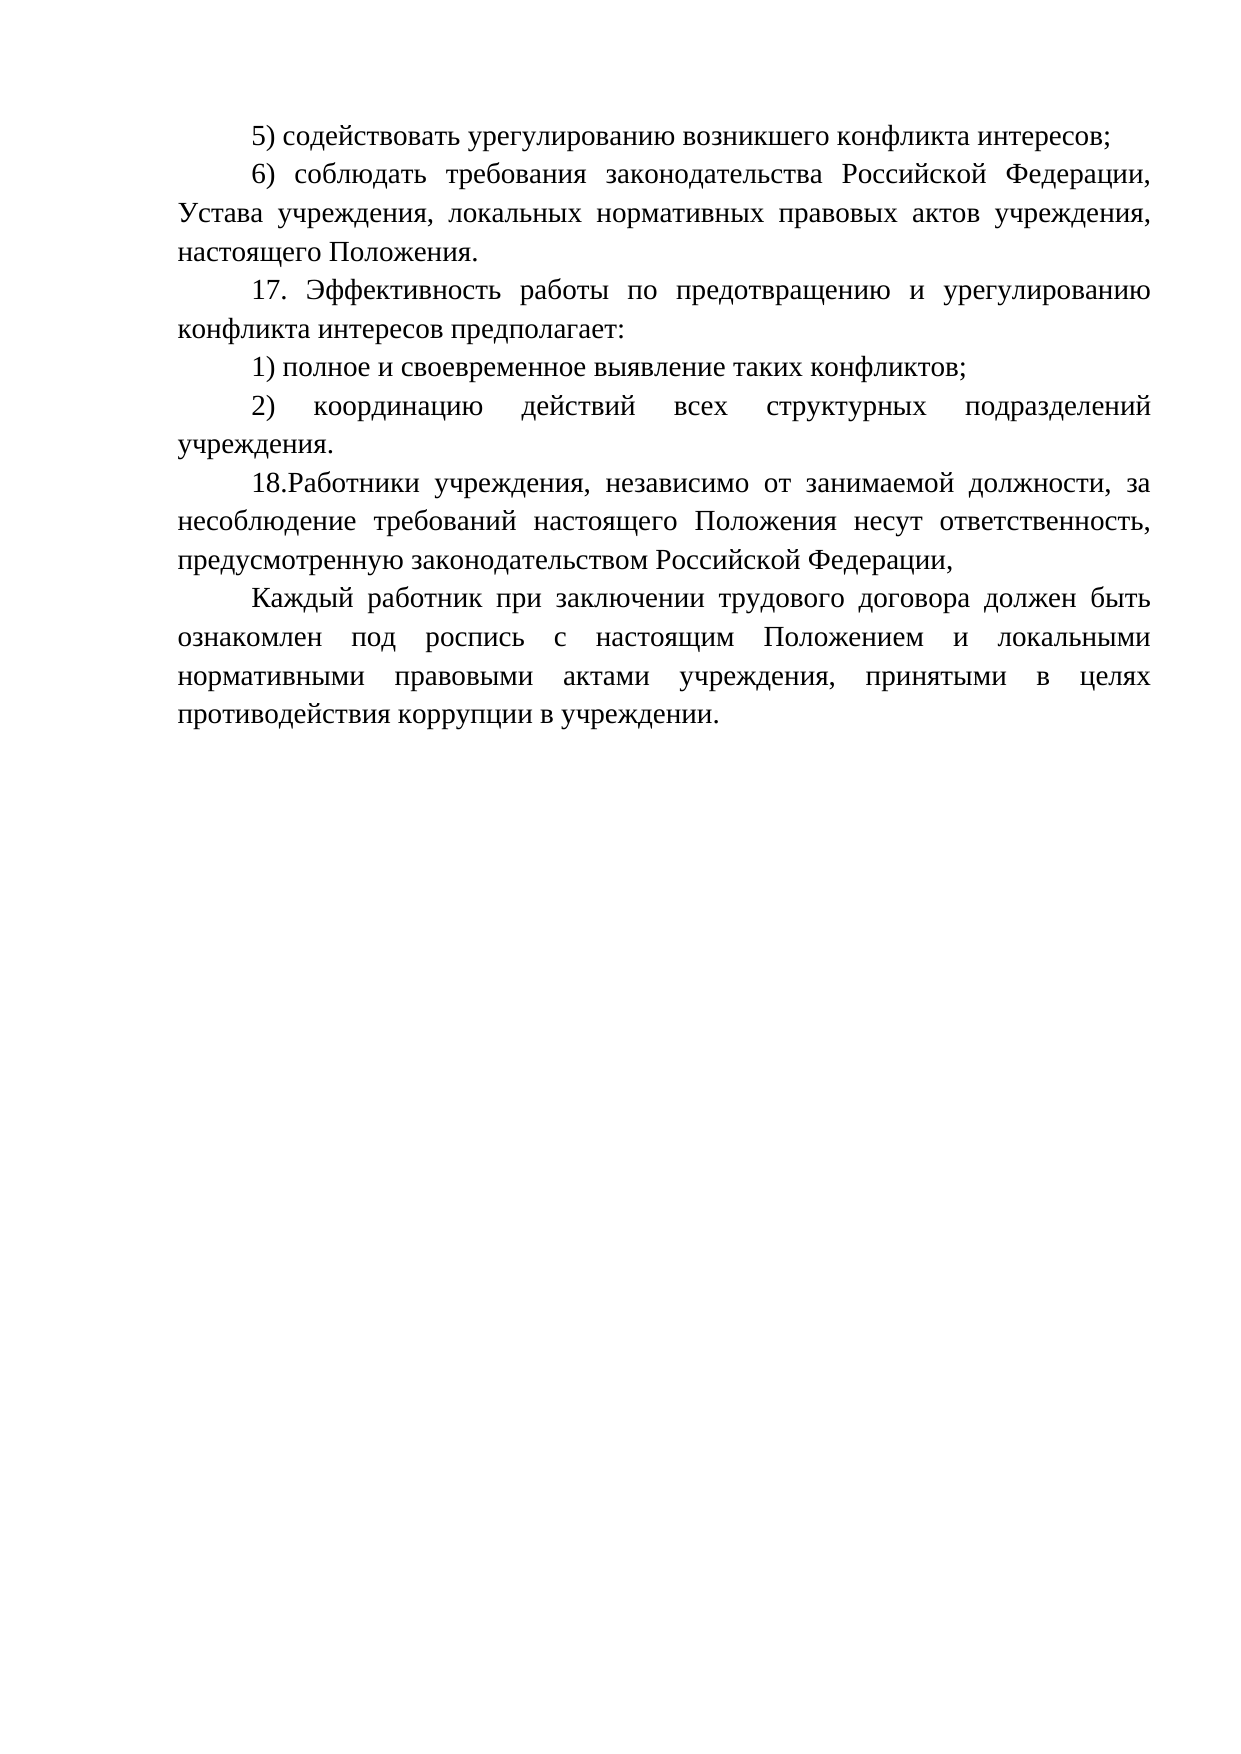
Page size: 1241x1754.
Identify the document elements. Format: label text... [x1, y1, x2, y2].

text 1) полное и своевременное выявление таких конфликтов; [177, 349, 1152, 383]
text 18.Работники учреждения, независимо от занимаемой должности, за несоблюдение требований настоящего Положения несут ответственность, предусмотренную законодательством Российской Федерации, [177, 465, 1152, 576]
text 6) соблюдать требования законодательства Российской Федерации, Устава учреждения, локальных нормативных правовых актов учреждения, настоящего Положения. [177, 157, 1152, 267]
text 5) содействовать урегулированию возникшего конфликта интересов; [177, 118, 1152, 152]
text Каждый работник при заключении трудового договора должен быть ознакомлен под роспись с настоящим Положением и локальными нормативными правовыми актами учреждения, принятыми в целях противодействия коррупции в учреждении. [177, 581, 1152, 730]
text 2) координацию действий всех структурных подразделений учреждения. [177, 388, 1152, 460]
text 17. Эффективность работы по предотвращению и урегулированию конфликта интересов предполагает: [177, 272, 1152, 344]
